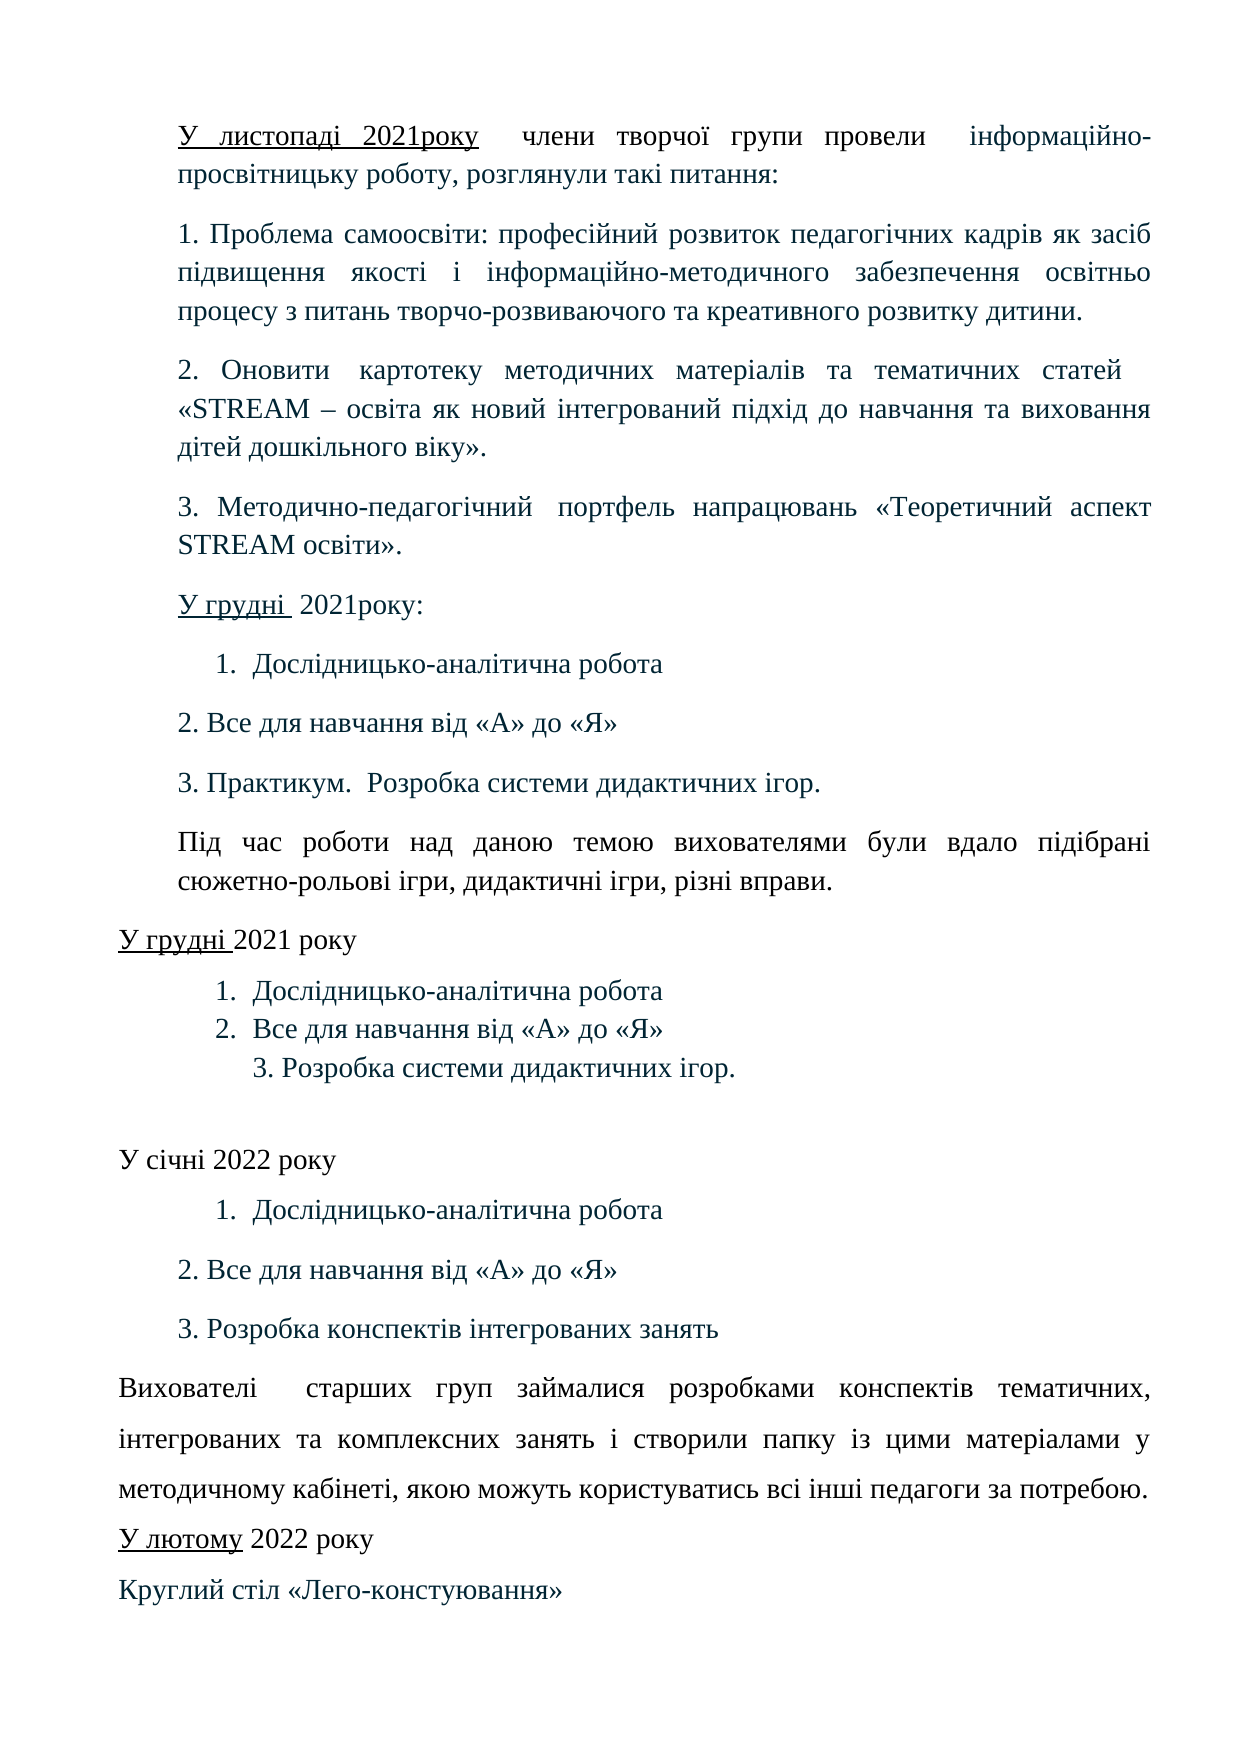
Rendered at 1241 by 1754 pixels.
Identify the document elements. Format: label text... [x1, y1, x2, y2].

list Дослідницько-аналітична робота [215, 1192, 1152, 1226]
text У листопаді 2021року члени творчої групи провели інформаційно-просвітницьку роботу, розглянули такі питання: [177, 118, 1152, 190]
list Дослідницько-аналітична робота [215, 646, 1152, 680]
text 2. Оновити картотеку методичних матеріалів та тематичних статей «STREAM – освіта як новий інтегрований підхід до навчання та виховання дітей дошкільного віку». [177, 352, 1152, 463]
text 2. Все для навчання від «А» до «Я» [177, 1252, 1152, 1285]
text У грудні 2021 року [118, 922, 1152, 956]
list 3. Розробка системи дидактичних ігор. [252, 1050, 1152, 1083]
text Вихователі старших груп займалися розробками конспектів тематичних, інтегрованих та комплексних занять і створили папку із цими матеріалами у методичному кабінеті, якою можуть користуватись всі інші педагоги за потребою. [118, 1371, 1152, 1505]
text 1. Проблема самоосвіти: професійний розвиток педагогічних кадрів як засіб підвищення якості і інформаційно-методичного забезпечення освітньо процесу з питань творчо-розвиваючого та креативного розвитку дитини. [177, 216, 1152, 327]
text 2. Все для навчання від «А» до «Я» [177, 706, 1152, 739]
text 3. Розробка конспектів інтегрованих занять [177, 1311, 1152, 1345]
text У лютому 2022 року [118, 1521, 1152, 1555]
text Під час роботи над даною темою вихователями були вдало підібрані сюжетно-рольові ігри, дидактичні ігри, різні вправи. [177, 824, 1152, 896]
text У січні 2022 року [118, 1142, 1152, 1176]
text Круглий стіл «Лего-констуювання» [118, 1572, 1152, 1605]
text 3. Методично-педагогічний портфель напрацювань «Теоретичний аспект STREAM освіти». [177, 489, 1152, 561]
text У грудні 2021року: [177, 587, 1152, 620]
list Все для навчання від «А» до «Я» [215, 1011, 1152, 1045]
list Дослідницько-аналітична робота [215, 973, 1152, 1006]
text 3. Практикум. Розробка системи дидактичних ігор. [177, 765, 1152, 798]
